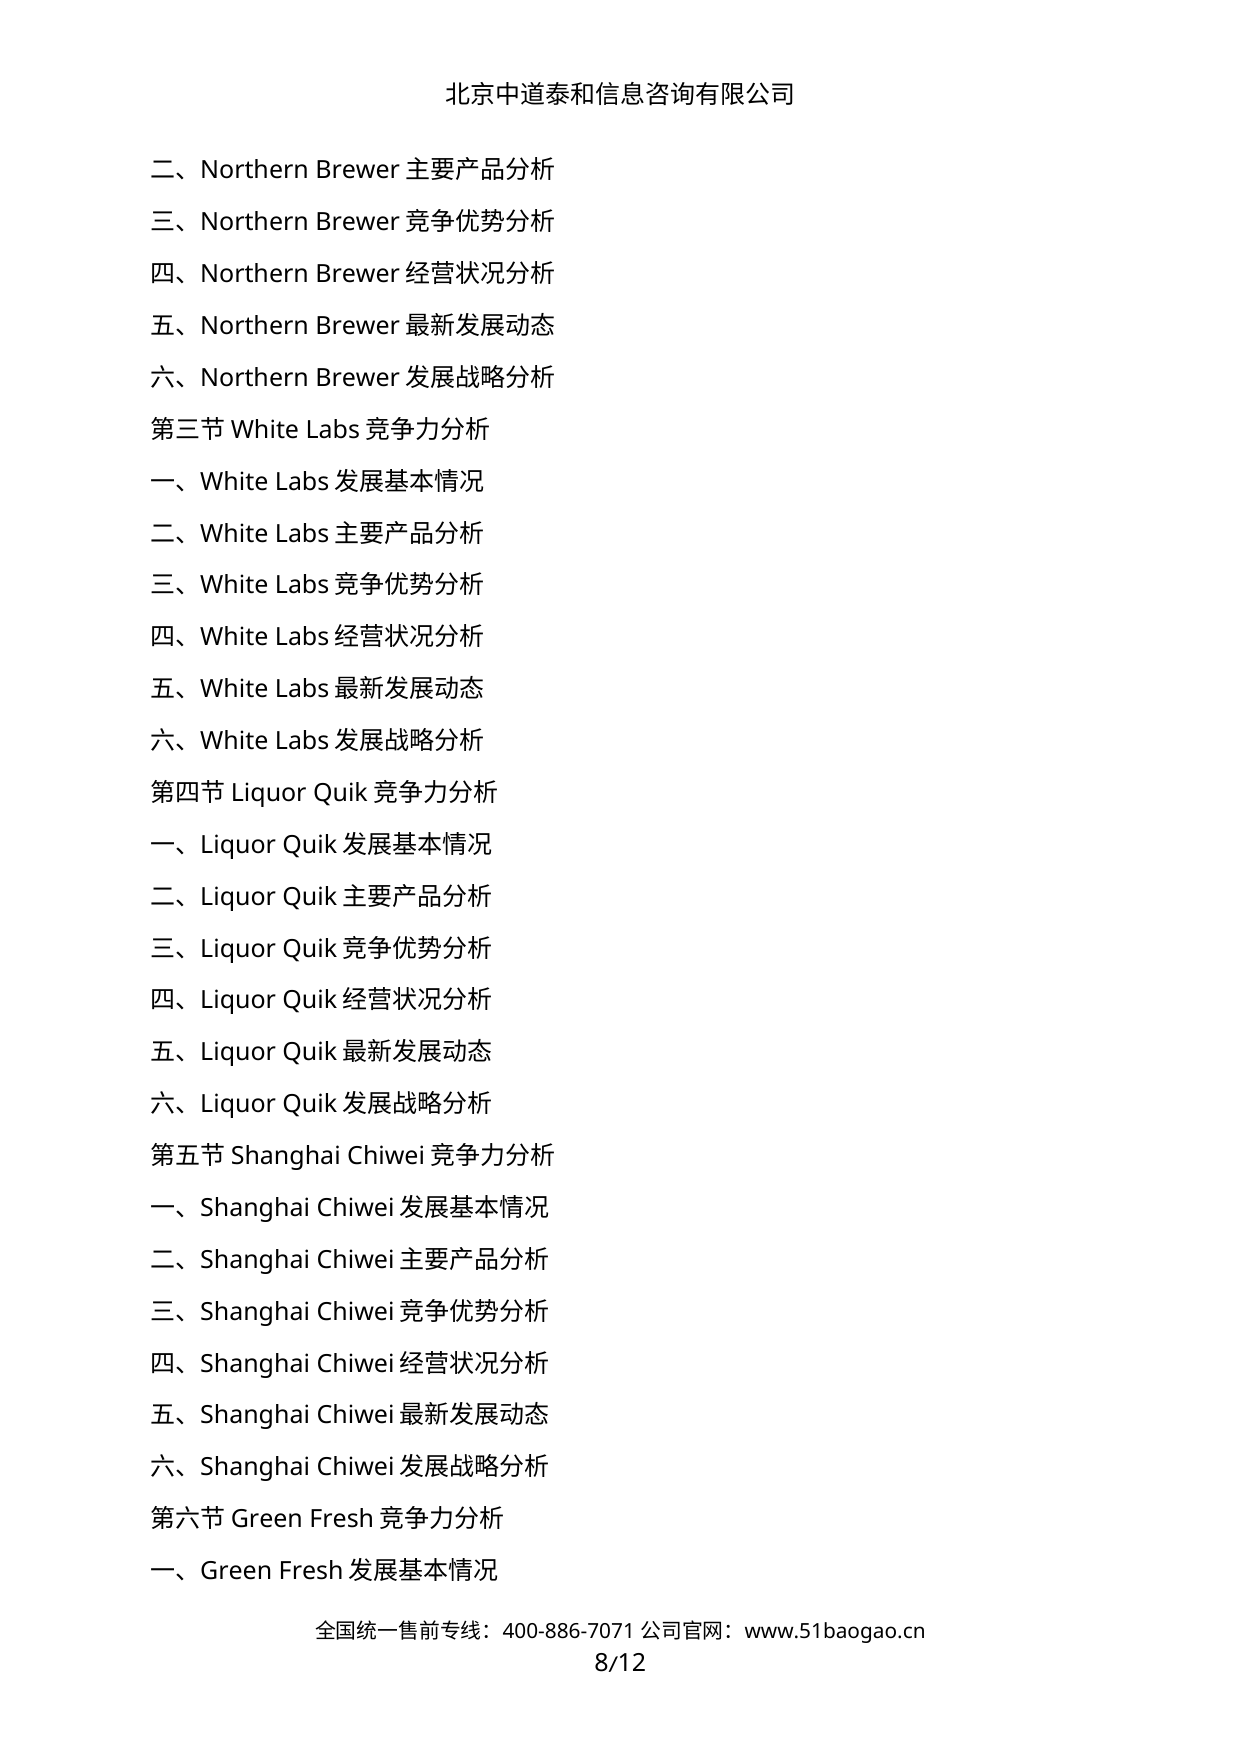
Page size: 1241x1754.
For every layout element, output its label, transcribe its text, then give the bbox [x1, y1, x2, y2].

text 四、Liquor Quik经营状况分析 [150, 980, 1090, 1016]
text 一、White Labs发展基本情况 [150, 461, 1090, 497]
text 三、Liquor Quik竞争优势分析 [150, 928, 1090, 964]
text 一、Shanghai Chiwei发展基本情况 [150, 1187, 1090, 1224]
text 四、Northern Brewer经营状况分析 [150, 254, 1090, 290]
text 六、White Labs发展战略分析 [150, 721, 1090, 757]
text 四、Shanghai Chiwei经营状况分析 [150, 1343, 1090, 1379]
text 第三节 White Labs竞争力分析 [150, 409, 1090, 446]
text 五、Shanghai Chiwei最新发展动态 [150, 1395, 1090, 1431]
text 五、Northern Brewer最新发展动态 [150, 306, 1090, 342]
text 三、White Labs竞争优势分析 [150, 565, 1090, 601]
text 三、Northern Brewer竞争优势分析 [150, 202, 1090, 238]
text 二、Liquor Quik主要产品分析 [150, 876, 1090, 912]
text 第六节 Green Fresh竞争力分析 [150, 1499, 1090, 1535]
text 二、Northern Brewer主要产品分析 [150, 150, 1090, 186]
text 六、Shanghai Chiwei发展战略分析 [150, 1447, 1090, 1483]
text 三、Shanghai Chiwei竞争优势分析 [150, 1291, 1090, 1327]
text 第四节 Liquor Quik竞争力分析 [150, 772, 1090, 809]
text 六、Liquor Quik发展战略分析 [150, 1084, 1090, 1120]
text 第五节 Shanghai Chiwei竞争力分析 [150, 1136, 1090, 1172]
text 六、Northern Brewer发展战略分析 [150, 357, 1090, 394]
text 二、White Labs主要产品分析 [150, 513, 1090, 549]
text 一、Green Fresh发展基本情况 [150, 1551, 1090, 1587]
text 五、White Labs最新发展动态 [150, 669, 1090, 705]
text 一、Liquor Quik发展基本情况 [150, 824, 1090, 861]
text 五、Liquor Quik最新发展动态 [150, 1032, 1090, 1068]
text 四、White Labs经营状况分析 [150, 617, 1090, 653]
text 二、Shanghai Chiwei主要产品分析 [150, 1239, 1090, 1276]
